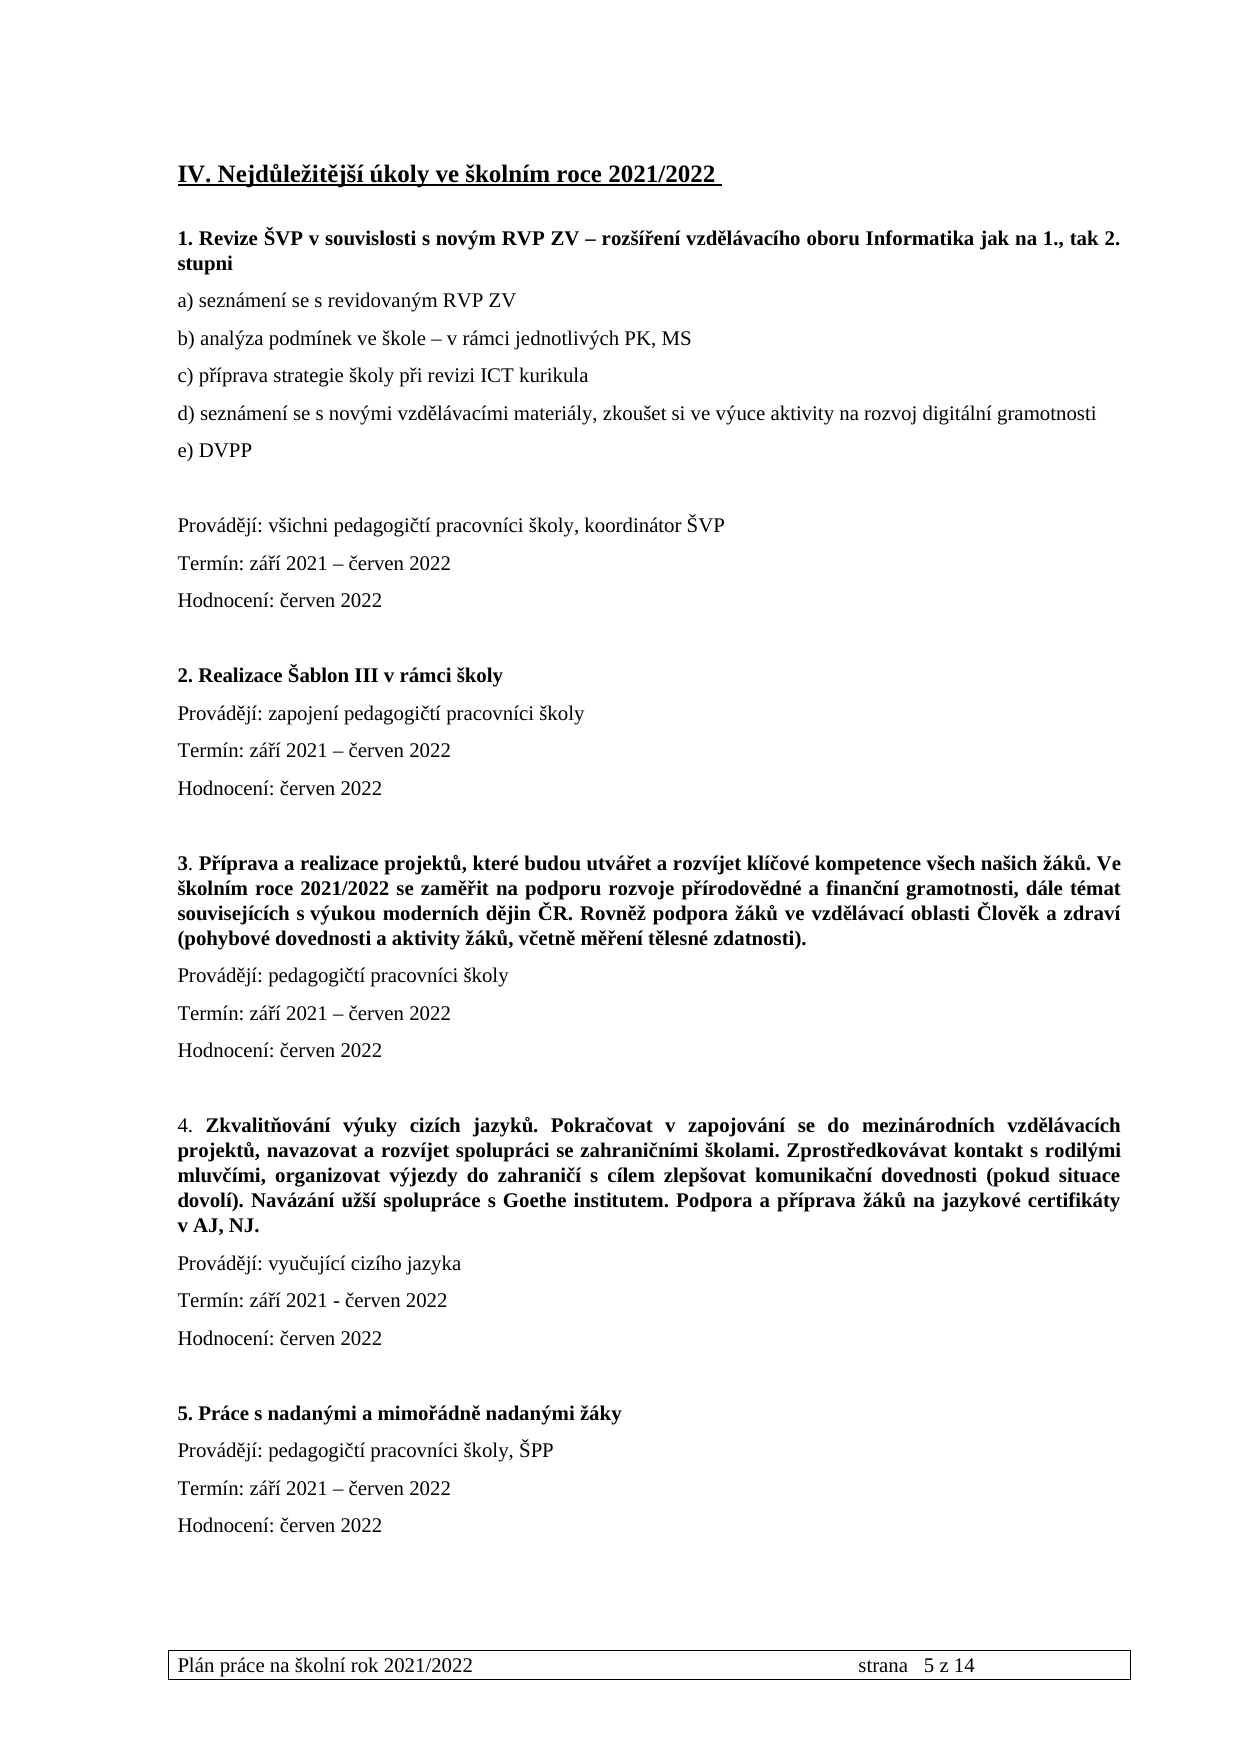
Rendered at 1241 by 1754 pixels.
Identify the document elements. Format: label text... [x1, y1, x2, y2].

text Hodnocení: červen 2022 [177, 1037, 1122, 1062]
text IV. Nejdůležitější úkoly ve školním roce 2021/2022 [177, 159, 1122, 188]
text c) příprava strategie školy při revizi ICT kurikula [177, 362, 1122, 387]
text Hodnocení: červen 2022 [177, 1325, 1122, 1350]
text 1. Revize ŠVP v souvislosti s novým RVP ZV – rozšíření vzdělávacího oboru Informatika jak na 1., tak 2. stupni [177, 225, 1122, 275]
text Provádějí: zapojení pedagogičtí pracovníci školy [177, 700, 1122, 725]
text Termín: září 2021 – červen 2022 [177, 1475, 1122, 1500]
text b) analýza podmínek ve škole – v rámci jednotlivých PK, MS [177, 325, 1122, 350]
text Hodnocení: červen 2022 [177, 775, 1122, 800]
text Provádějí: pedagogičtí pracovníci školy [177, 962, 1122, 987]
text e) DVPP [177, 437, 1122, 462]
text Termín: září 2021 – červen 2022 [177, 737, 1122, 762]
text a) seznámení se s revidovaným RVP ZV [177, 287, 1122, 312]
text 4. Zkvalitňování výuky cizích jazyků. Pokračovat v zapojování se do mezinárodních vzdělávacích projektů, navazovat a rozvíjet spolupráci se zahraničními školami. Zprostředkovávat kontakt s rodilými mluvčími, organizovat výjezdy do zahraničí s cílem zlepšovat komunikační dovednosti (pokud situace dovolí). Navázání užší spolupráce s Goethe institutem. Podpora a příprava žáků na jazykové certifikáty v AJ, NJ. [177, 1112, 1122, 1237]
text Provádějí: pedagogičtí pracovníci školy, ŠPP [177, 1437, 1122, 1462]
text 5. Práce s nadanými a mimořádně nadanými žáky [177, 1400, 1122, 1425]
text Provádějí: vyučující cizího jazyka [177, 1250, 1122, 1275]
text Hodnocení: červen 2022 [177, 587, 1122, 612]
text Termín: září 2021 – červen 2022 [177, 550, 1122, 575]
text Provádějí: všichni pedagogičtí pracovníci školy, koordinátor ŠVP [177, 512, 1122, 537]
text Termín: září 2021 - červen 2022 [177, 1287, 1122, 1312]
text 3. Příprava a realizace projektů, které budou utvářet a rozvíjet klíčové kompetence všech našich žáků. Ve školním roce 2021/2022 se zaměřit na podporu rozvoje přírodovědné a finanční gramotnosti, dále témat souvisejících s výukou moderních dějin ČR. Rovněž podpora žáků ve vzdělávací oblasti Člověk a zdraví (pohybové dovednosti a aktivity žáků, včetně měření tělesné zdatnosti). [177, 850, 1122, 950]
text Hodnocení: červen 2022 [177, 1512, 1122, 1537]
text 2. Realizace Šablon III v rámci školy [177, 662, 1122, 687]
text Termín: září 2021 – červen 2022 [177, 1000, 1122, 1025]
text d) seznámení se s novými vzdělávacími materiály, zkoušet si ve výuce aktivity na rozvoj digitální gramotnosti [177, 400, 1122, 425]
